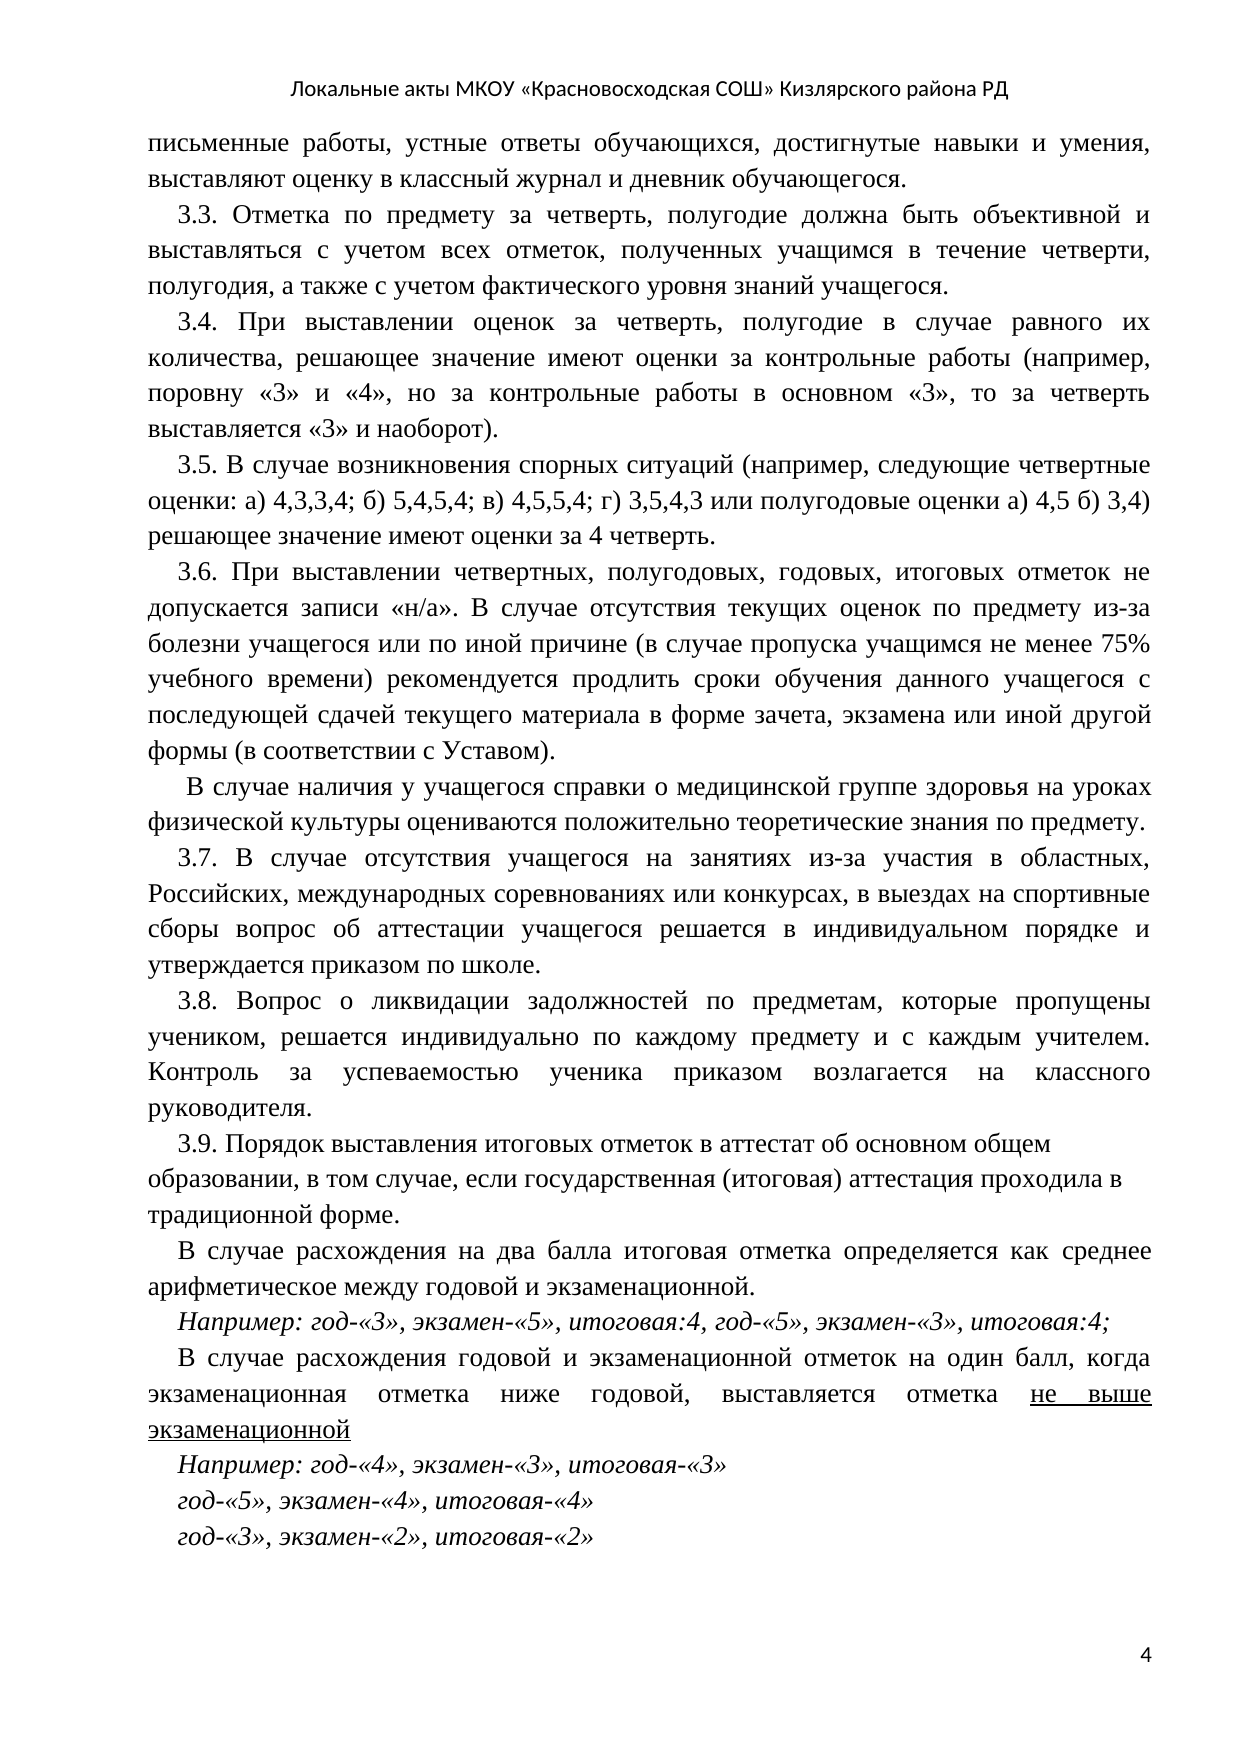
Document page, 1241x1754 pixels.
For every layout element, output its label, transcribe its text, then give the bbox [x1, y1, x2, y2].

text 3.6. При выставлении четвертных, полугодовых, годовых, итоговых отметок не допускается записи «н/а». В случае отсутствия текущих оценок по предмету из-за болезни учащегося или по иной причине (в случае пропуска учащимся не менее 75% учебного времени) рекомендуется продлить сроки обучения данного учащегося с последующей сдачей текущего материала в форме зачета, экзамена или иной другой формы (в соответствии с Уставом). [148, 555, 1152, 591]
text год-«5», экзамен-«4», итоговая-«4» [148, 1484, 1152, 1515]
text 3.6. При выставлении четвертных, полугодовых, годовых, итоговых отметок не допускается записи «н/а». В случае отсутствия текущих оценок по предмету из-за болезни учащегося или по иной причине (в случае пропуска учащимся не менее 75% учебного времени) рекомендуется продлить сроки обучения данного учащегося с последующей сдачей текущего материала в форме зачета, экзамена или иной другой формы (в соответствии с Уставом). [148, 723, 1152, 765]
text В случае расхождения годовой и экзаменационной отметок на один балл, когда экзаменационная отметка ниже годовой, выставляется отметка не выше экзаменационной [148, 1341, 1152, 1444]
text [148, 126, 1152, 193]
text 3.3. Отметка по предмету за четверть, полугодие должна быть объективной и выставляться с учетом всех отметок, полученных учащимся в течение четверти, полугодия, а также с учетом фактического уровня знаний учащегося. [148, 198, 1152, 301]
text В случае наличия у учащегося справки о медицинской группе здоровья на уроках физической культуры оцениваются положительно теоретические знания по предмету. [148, 769, 1152, 836]
text Например: год-«4», экзамен-«3», итоговая-«3» [148, 1448, 1152, 1479]
text 3.6. При выставлении четвертных, полугодовых, годовых, итоговых отметок не допускается записи «н/а». В случае отсутствия текущих оценок по предмету из-за болезни учащегося или по иной причине (в случае пропуска учащимся не менее 75% учебного времени) рекомендуется продлить сроки обучения данного учащегося с последующей сдачей текущего материала в форме зачета, экзамена или иной другой формы (в соответствии с Уставом). [148, 693, 1152, 722]
text 3.4. При выставлении оценок за четверть, полугодие в случае равного их количества, решающее значение имеют оценки за контрольные работы (например, поровну «3» и «4», но за контрольные работы в основном «3», то за четверть выставляется «3» и наоборот). [148, 305, 1152, 443]
text Например: год-«3», экзамен-«5», итоговая:4, год-«5», экзамен-«3», итоговая:4; [148, 1306, 1152, 1337]
text 3.8. Вопрос о ликвидации задолжностей по предметам, которые пропущены учеником, решается индивидуально по каждому предмету и с каждым учителем. Контроль за успеваемостью ученика приказом возлагается на классного руководителя. [148, 984, 1152, 1122]
text В случае расхождения на два балла итоговая отметка определяется как среднее арифметическое между годовой и экзаменационной. [148, 1234, 1152, 1301]
text 3.5. В случае возникновения спорных ситуаций (например, следующие четвертные оценки: а) 4,3,3,4; б) 5,4,5,4; в) 4,5,5,4; г) 3,5,4,3 или полугодовые оценки а) 4,5 б) 3,4) решающее значение имеют оценки за 4 четверть. [148, 448, 1152, 551]
text год-«3», экзамен-«2», итоговая-«2» [148, 1520, 1152, 1551]
text 3.7. В случае отсутствия учащегося на занятиях из-за участия в областных, Российских, международных соревнованиях или конкурсах, в выездах на спортивные сборы вопрос об аттестации учащегося решается в индивидуальном порядке и утверждается приказом по школе. [148, 841, 1152, 979]
text 3.9. Порядок выставления итоговых отметок в аттестат об основном общем образовании, в том случае, если государственная (итоговая) аттестация проходила в традиционной форме. [148, 1127, 1152, 1229]
